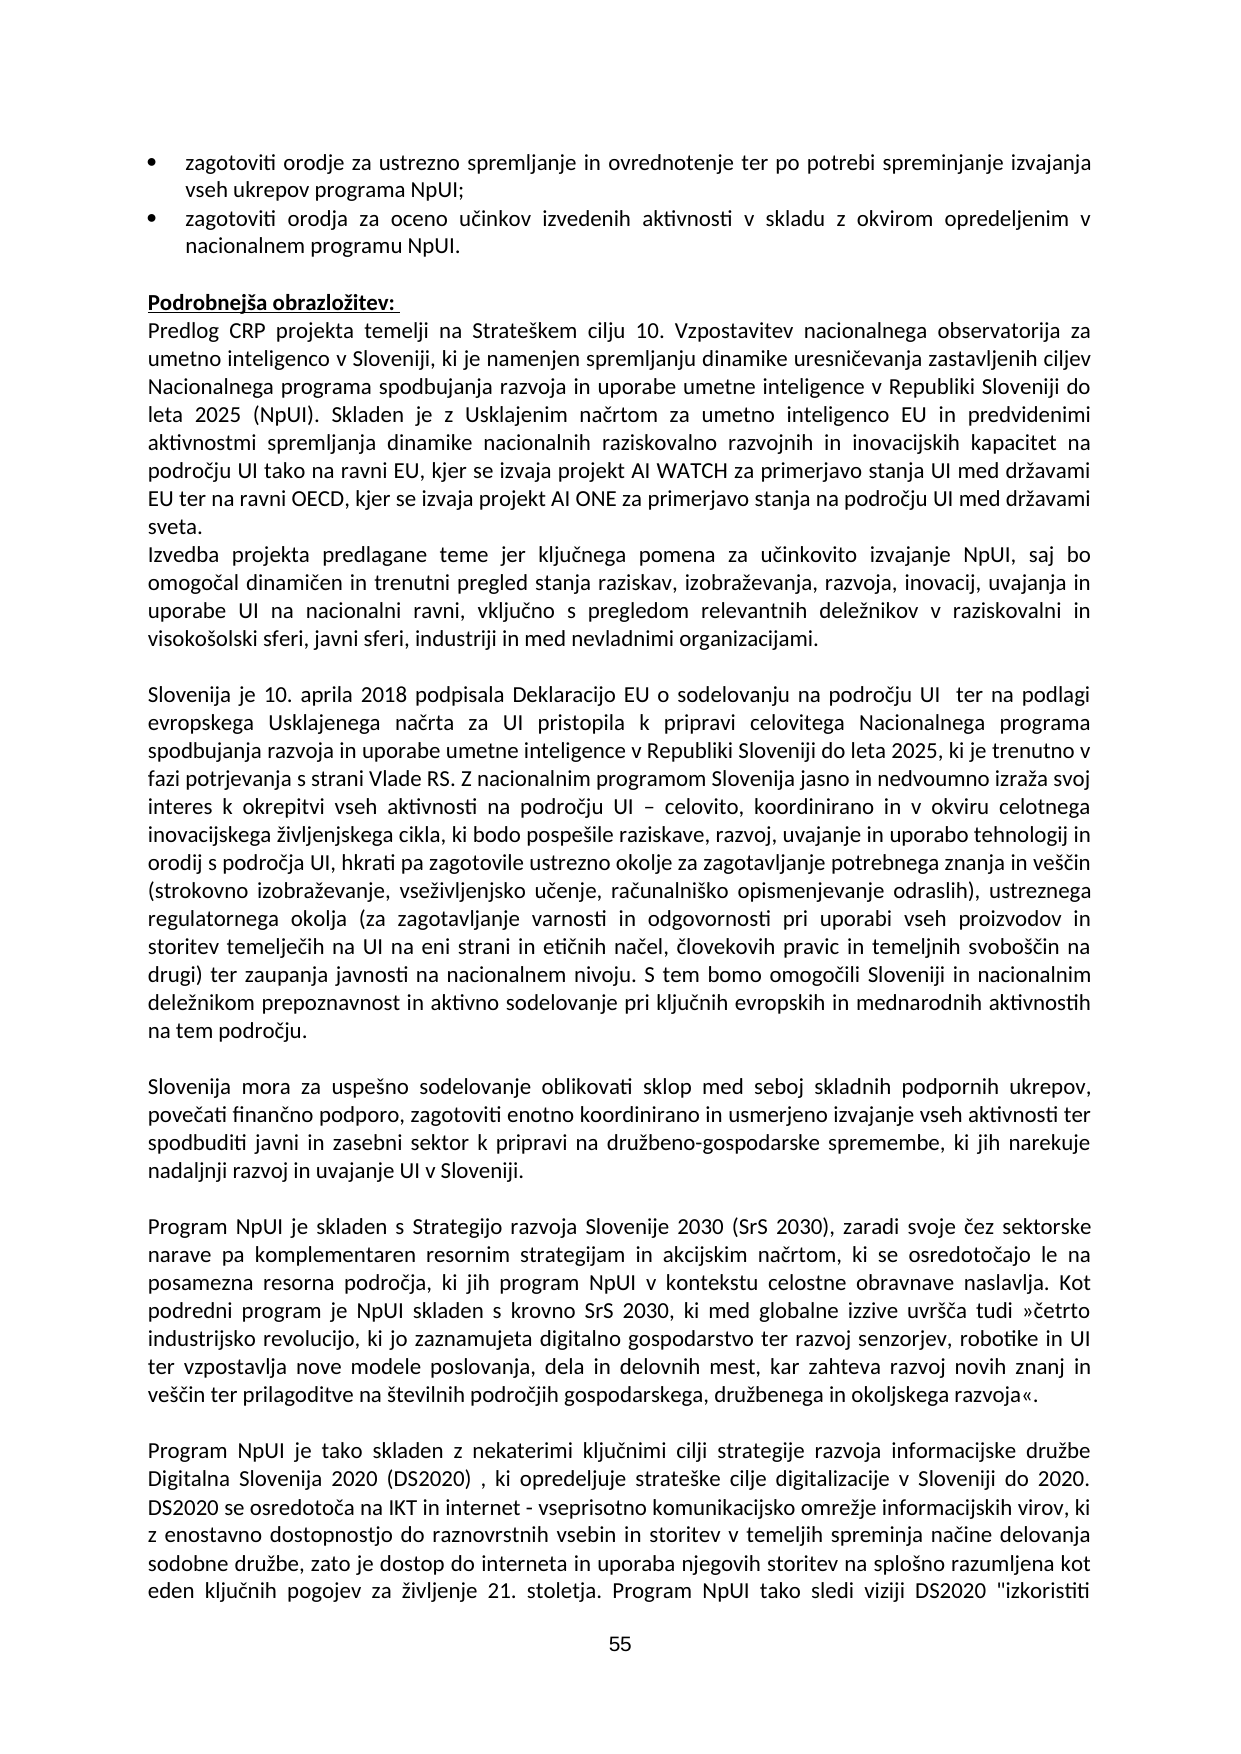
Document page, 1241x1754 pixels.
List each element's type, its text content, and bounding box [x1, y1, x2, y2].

text Program NpUI je skladen s Strategijo razvoja Slovenije 2030 (SrS 2030), zaradi svoje čez sektorske narave pa komplementaren resornim strategijam in akcijskim načrtom, ki se osredotočajo le na posamezna resorna področja, ki jih program NpUI v kontekstu celostne obravnave naslavlja. Kot podredni program je NpUI skladen s krovno SrS 2030, ki med globalne izzive uvršča tudi »četrto industrijsko revolucijo, ki jo zaznamujeta digitalno gospodarstvo ter razvoj senzorjev, robotike in UI ter vzpostavlja nove modele poslovanja, dela in delovnih mest, kar zahteva razvoj novih znanj in veščin ter prilagoditve na številnih področjih gospodarskega, družbenega in okoljskega razvoja«. [148, 1212, 1093, 1408]
text Slovenija je 10. aprila 2018 podpisala Deklaracijo EU o sodelovanju na področju UI ter na podlagi evropskega Usklajenega načrta za UI pristopila k pripravi celovitega Nacionalnega programa spodbujanja razvoja in uporabe umetne inteligence v Republiki Sloveniji do leta 2025, ki je trenutno v fazi potrjevanja s strani Vlade RS. Z nacionalnim programom Slovenija jasno in nedvoumno izraža svoj interes k okrepitvi vseh aktivnosti na področju UI – celovito, koordinirano in v okviru celotnega inovacijskega življenjskega cikla, ki bodo pospešile raziskave, razvoj, uvajanje in uporabo tehnologij in orodij s področja UI, hkrati pa zagotovile ustrezno okolje za zagotavljanje potrebnega znanja in veščin (strokovno izobraževanje, vseživljenjsko učenje, računalniško opismenjevanje odraslih), ustreznega regulatornega okolja (za zagotavljanje varnosti in odgovornosti pri uporabi vseh proizvodov in storitev temelječih na UI na eni strani in etičnih načel, človekovih pravic in temeljnih svoboščin na drugi) ter zaupanja javnosti na nacionalnem nivoju. S tem bomo omogočili Sloveniji in nacionalnim deležnikom prepoznavnost in aktivno sodelovanje pri ključnih evropskih in mednarodnih aktivnostih na tem področju. [148, 680, 1093, 1044]
list zagotoviti orodje za ustrezno spremljanje in ovrednotenje ter po potrebi spreminjanje izvajanja vseh ukrepov programa NpUI; [148, 148, 1093, 204]
text Predlog CRP projekta temelji na Strateškem cilju 10. Vzpostavitev nacionalnega observatorija za umetno inteligenco v Sloveniji, ki je namenjen spremljanju dinamike uresničevanja zastavljenih ciljev Nacionalnega programa spodbujanja razvoja in uporabe umetne inteligence v Republiki Sloveniji do leta 2025 (NpUI). Skladen je z Usklajenim načrtom za umetno inteligenco EU in predvidenimi aktivnostmi spremljanja dinamike nacionalnih raziskovalno razvojnih in inovacijskih kapacitet na področju UI tako na ravni EU, kjer se izvaja projekt AI WATCH za primerjavo stanja UI med državami EU ter na ravni OECD, kjer se izvaja projekt AI ONE za primerjavo stanja na področju UI med državami sveta. [148, 316, 1093, 540]
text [148, 1437, 1093, 1605]
text Slovenija mora za uspešno sodelovanje oblikovati sklop med seboj skladnih podpornih ukrepov, povečati finančno podporo, zagotoviti enotno koordinirano in usmerjeno izvajanje vseh aktivnosti ter spodbuditi javni in zasebni sektor k pripravi na družbeno-gospodarske spremembe, ki jih narekuje nadaljnji razvoj in uvajanje UI v Sloveniji. [148, 1072, 1093, 1184]
text Izvedba projekta predlagane teme jer ključnega pomena za učinkovito izvajanje NpUI, saj bo omogočal dinamičen in trenutni pregled stanja raziskav, izobraževanja, razvoja, inovacij, uvajanja in uporabe UI na nacionalni ravni, vključno s pregledom relevantnih deležnikov v raziskovalni in visokošolski sferi, javni sferi, industriji in med nevladnimi organizacijami. [148, 540, 1093, 652]
list zagotoviti orodja za oceno učinkov izvedenih aktivnosti v skladu z okvirom opredeljenim v nacionalnem programu NpUI. [148, 204, 1093, 260]
text Podrobnejša obrazložitev: [148, 288, 1093, 316]
